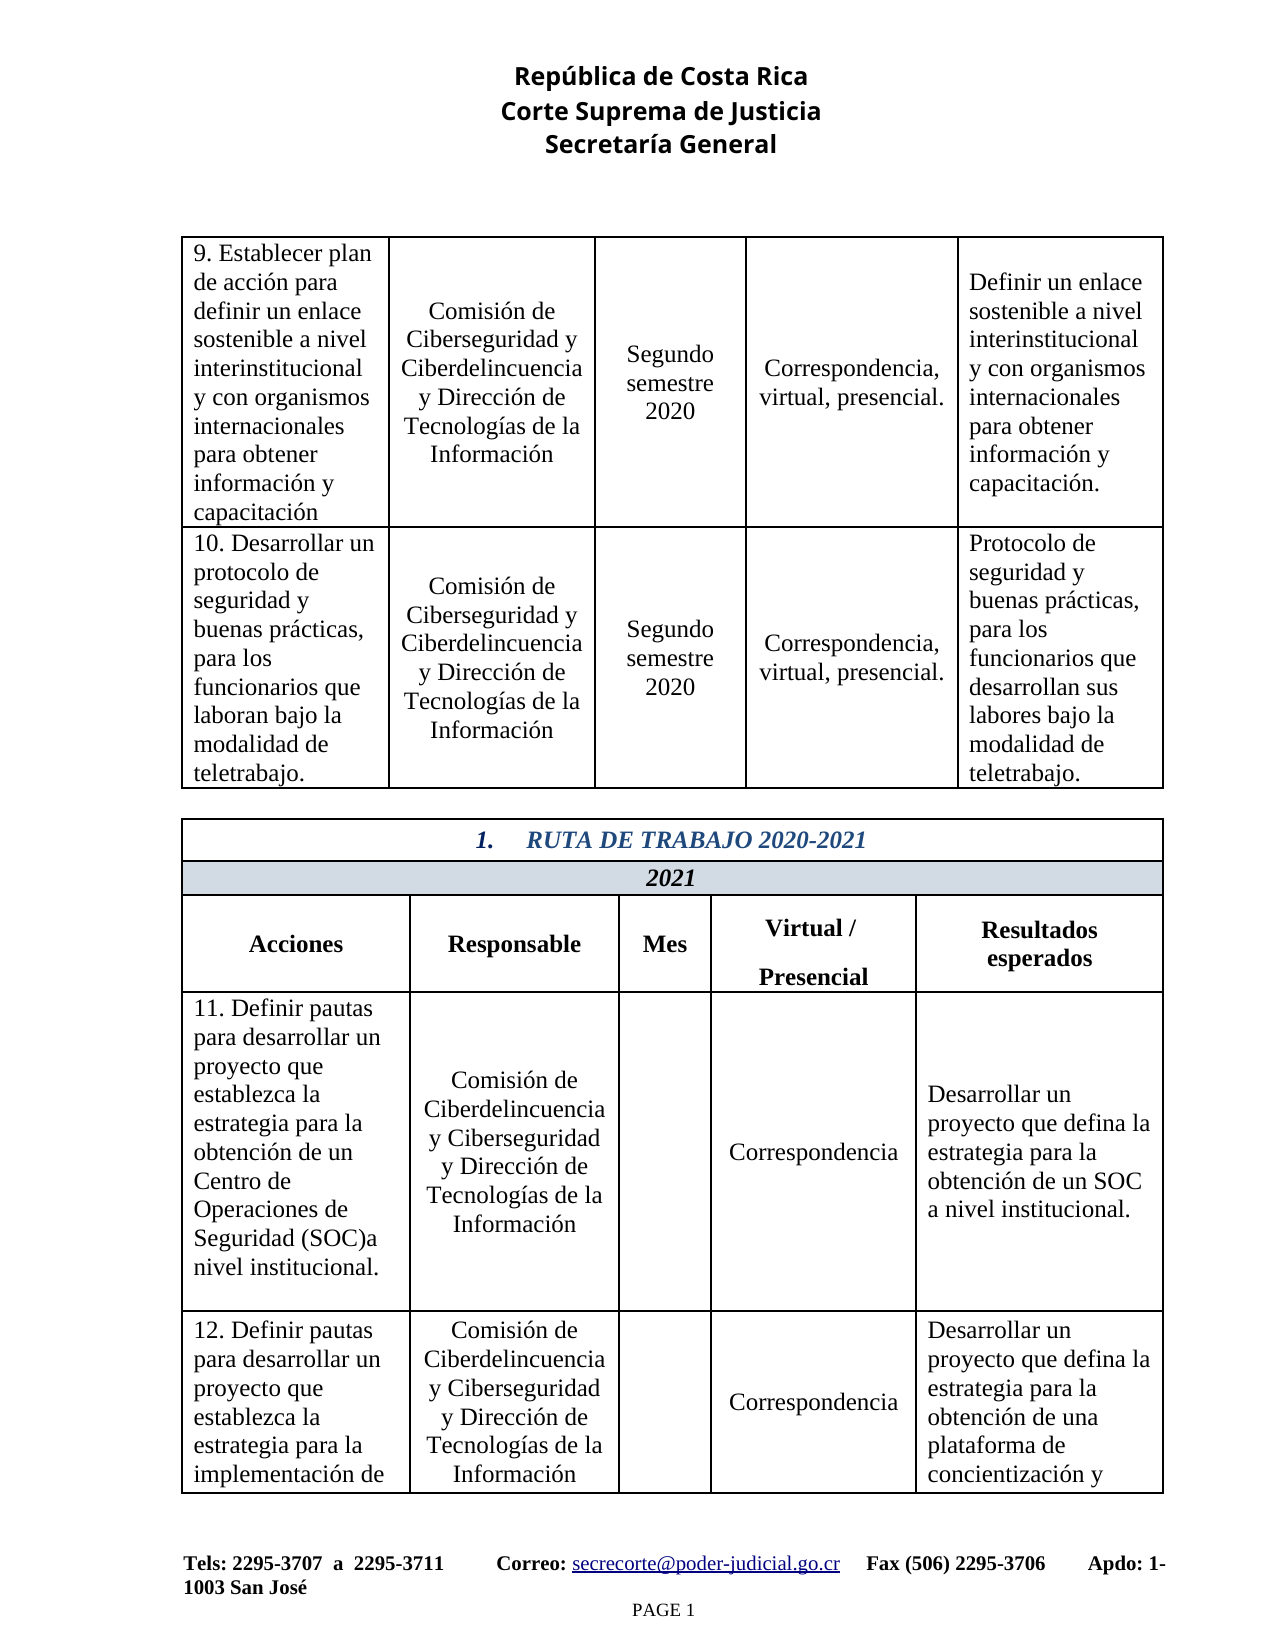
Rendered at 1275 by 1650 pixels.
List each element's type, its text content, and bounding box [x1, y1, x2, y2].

table_cell Correspondencia [712, 993, 915, 1309]
table_cell Responsable [411, 896, 618, 991]
table_cell Resultados esperados [917, 896, 1162, 991]
table_cell Desarrollar un proyecto que defina la estrategia para la obtención de un SOC a nivel institucional. [917, 993, 1162, 1309]
table_cell Presencial [712, 960, 915, 991]
table_cell Acciones [183, 896, 409, 991]
table_cell Comisión de Ciberseguridad y Ciberdelincuencia y Dirección de Tecnologías de la Información [390, 528, 594, 787]
table_cell 9. Establecer plan de acción para definir un enlace sostenible a nivel interinstitucional y con organismos internacionales para obtener información y capacitación [183, 238, 388, 526]
table_cell Definir un enlace sostenible a nivel interinstitucional y con organismos internacionales para obtener información y capacitación. [959, 238, 1162, 526]
table_cell Comisión de Ciberseguridad y Ciberdelincuencia y Dirección de Tecnologías de la Información [390, 238, 594, 526]
table_cell 11. Definir pautas para desarrollar un proyecto que establezca la estrategia para la obtención de un Centro de Operaciones de Seguridad (SOC)a nivel institucional. [183, 993, 409, 1309]
table_cell Segundo semestre 2020 [596, 528, 745, 787]
table_header 1. RUTA DE TRABAJO 2020-2021 [183, 820, 1162, 860]
table_cell Comisión de Ciberdelincuencia y Ciberseguridad y Dirección de Tecnologías de la Información [411, 993, 618, 1309]
table_cell Correspondencia, virtual, presencial. [747, 238, 957, 526]
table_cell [183, 1312, 409, 1492]
table_cell Correspondencia, virtual, presencial. [747, 528, 957, 787]
table_cell [620, 1312, 710, 1492]
table_cell [620, 993, 710, 1309]
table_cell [411, 1312, 618, 1492]
table_cell Mes [620, 896, 710, 991]
table_cell Protocolo de seguridad y buenas prácticas, para los funcionarios que desarrollan sus labores bajo la modalidad de teletrabajo. [959, 528, 1162, 787]
table_cell 2021 [183, 862, 1162, 894]
table_cell Virtual / [712, 896, 915, 960]
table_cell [596, 238, 745, 526]
table_cell Correspondencia [712, 1312, 915, 1492]
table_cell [917, 1312, 1162, 1492]
table_cell 10. Desarrollar un protocolo de seguridad y buenas prácticas, para los funcionarios que laboran bajo la modalidad de teletrabajo. [183, 528, 388, 787]
